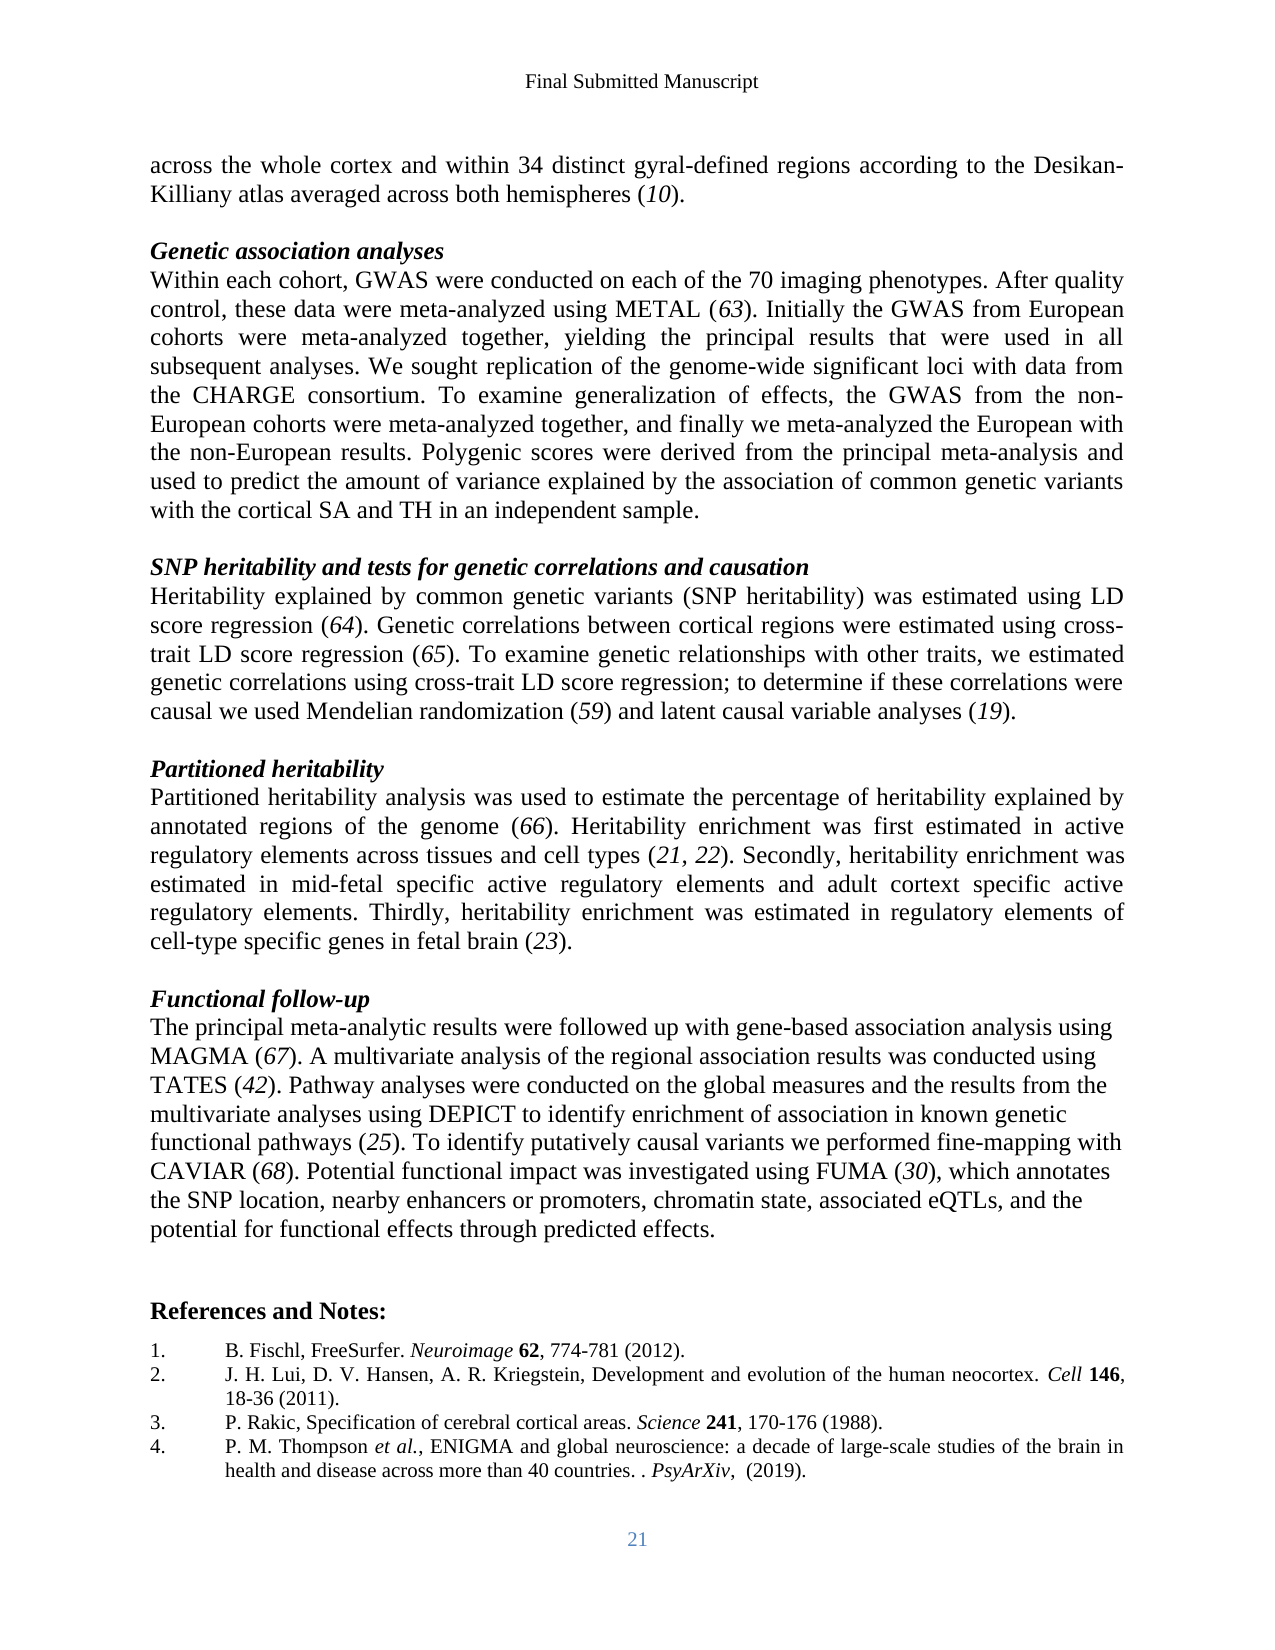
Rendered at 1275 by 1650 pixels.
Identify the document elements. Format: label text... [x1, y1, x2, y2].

text Partitioned heritability analysis was used to estimate the percentage of heritability explained by annotated regions of the genome (66). Heritability enrichment was first estimated in active regulatory elements across tissues and cell types (21, 22). Secondly, heritability enrichment was estimated in mid-fetal specific active regulatory elements and adult cortext specific active regulatory elements. Thirdly, heritability enrichment was estimated in regulatory elements of cell-type specific genes in fetal brain (23). [150, 782, 1125, 955]
text 2. J. H. Lui, D. V. Hansen, A. R. Kriegstein, Development and evolution of the human neocortex. Cell 146, 18-36 (2011). [150, 1362, 1125, 1410]
text 3. P. Rakic, Specification of cerebral cortical areas. Science 241, 170-176 (1988). [150, 1410, 1125, 1434]
text Within each cohort, GWAS were conducted on each of the 70 imaging phenotypes. After quality control, these data were meta-analyzed using METAL (63). Initially the GWAS from European cohorts were meta-analyzed together, yielding the principal results that were used in all subsequent analyses. We sought replication of the genome-wide significant loci with data from the CHARGE consortium. To examine generalization of effects, the GWAS from the non-European cohorts were meta-analyzed together, and finally we meta-analyzed the European with the non-European results. Polygenic scores were derived from the principal meta-analysis and used to predict the amount of variance explained by the association of common genetic variants with the cortical SA and TH in an independent sample. [150, 265, 1125, 524]
text 1. B. Fischl, FreeSurfer. Neuroimage 62, 774-781 (2012). [150, 1337, 1125, 1362]
text SNP heritability and tests for genetic correlations and causation [150, 552, 1125, 581]
text Functional follow-up [150, 984, 1125, 1012]
text Partitioned heritability [150, 754, 1125, 782]
text 4. P. M. Thompson et al., ENIGMA and global neuroscience: a decade of large-scale studies of the brain in health and disease across more than 40 countries. . PsyArXiv, (2019). [150, 1434, 1125, 1482]
text Heritability explained by common genetic variants (SNP heritability) was estimated using LD score regression (64). Genetic correlations between cortical regions were estimated using cross-trait LD score regression (65). To examine genetic relationships with other traits, we estimated genetic correlations using cross-trait LD score regression; to determine if these correlations were causal we used Mendelian randomization (59) and latent causal variable analyses (19). [150, 581, 1125, 725]
text Genetic association analyses [150, 236, 1125, 265]
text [150, 150, 1125, 207]
text The principal meta-analytic results were followed up with gene-based association analysis using MAGMA (67). A multivariate analysis of the regional association results was conducted using TATES (42). Pathway analyses were conducted on the global measures and the results from the multivariate analyses using DEPICT to identify enrichment of association in known genetic functional pathways (25). To identify putatively causal variants we performed fine-mapping with CAVIAR (68). Potential functional impact was investigated using FUMA (30), which annotates the SNP location, nearby enhancers or promoters, chromatin state, associated eQTLs, and the potential for functional effects through predicted effects. [150, 1012, 1125, 1242]
text References and Notes: [150, 1296, 1125, 1325]
